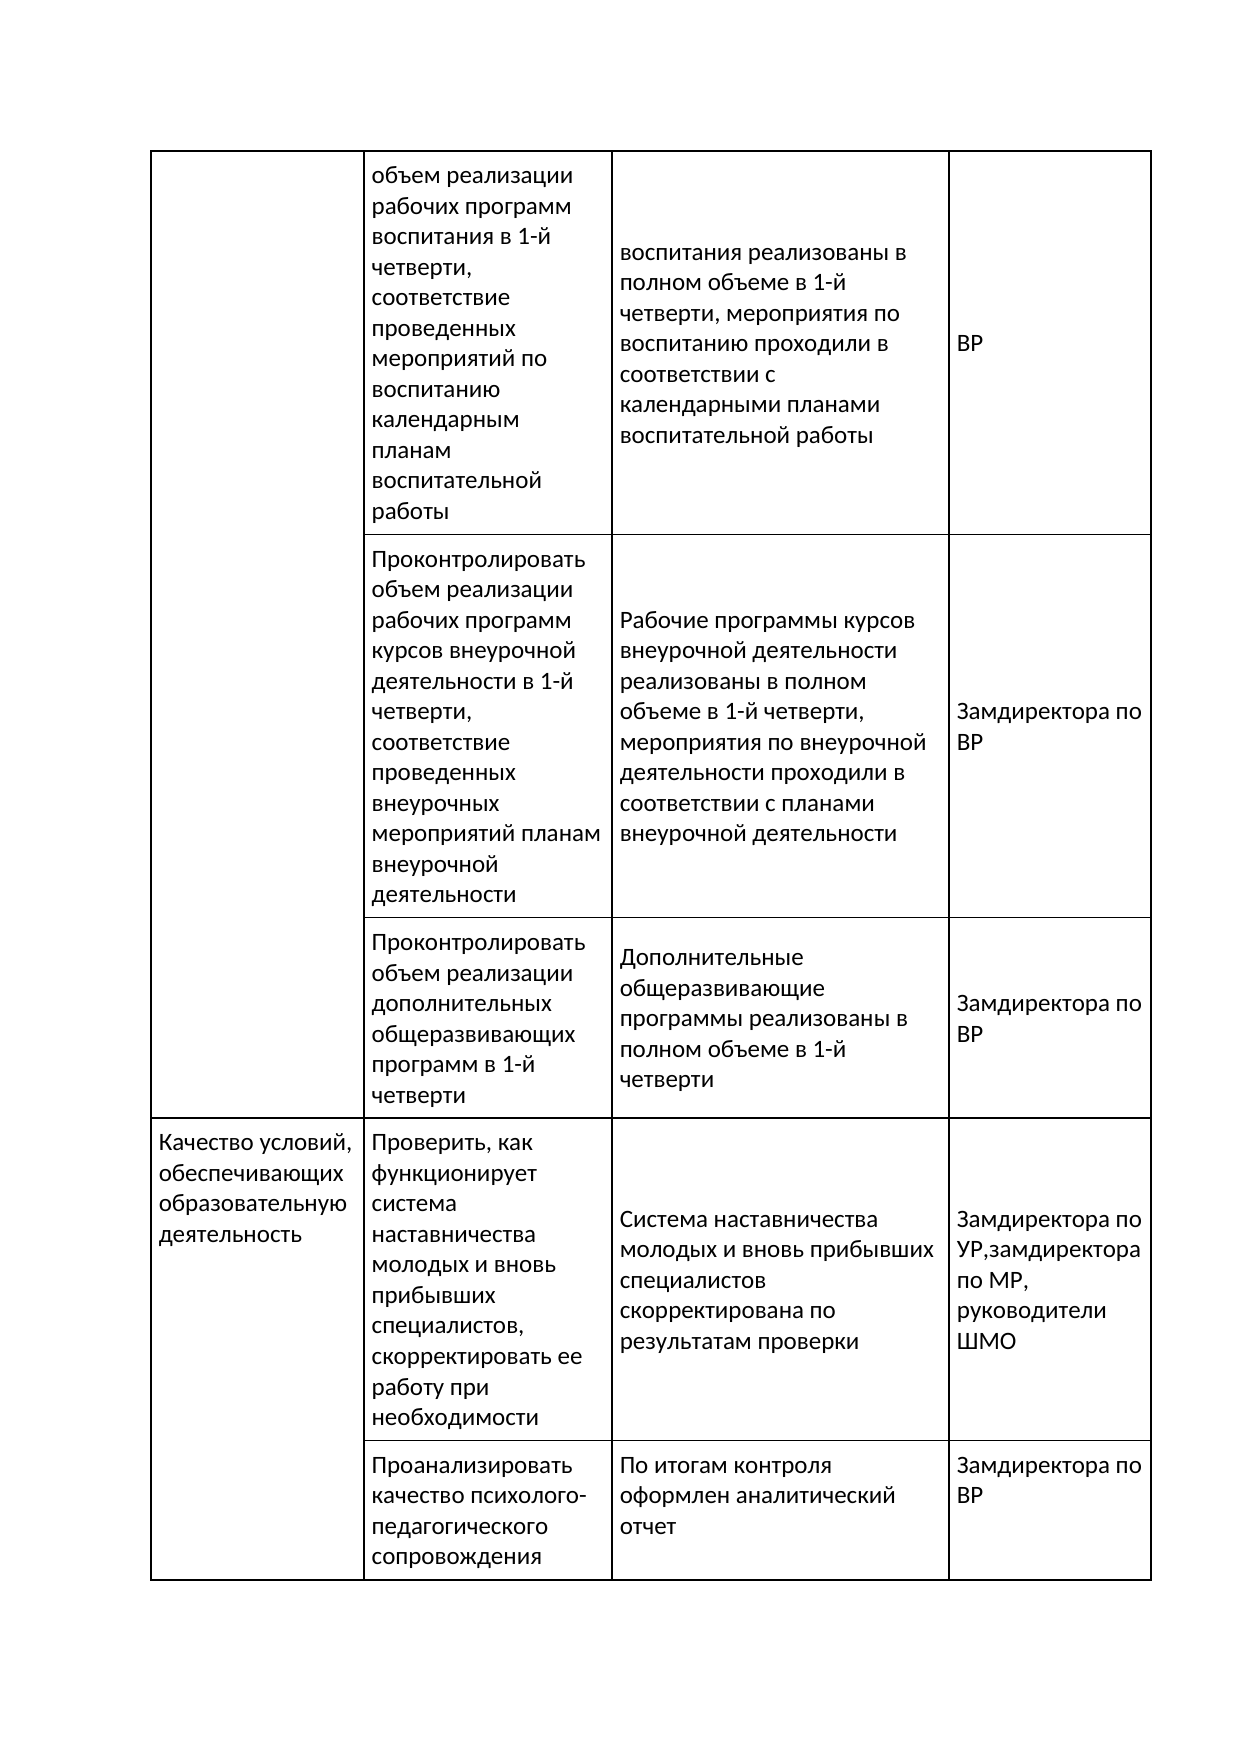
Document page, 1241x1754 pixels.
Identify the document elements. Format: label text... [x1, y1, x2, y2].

table_cell Рабочие программы курсов внеурочной деятельности реализованы в полном объеме в 1-й четверти, мероприятия по внеурочной деятельности проходили в соответствии с планами внеурочной деятельности [613, 535, 948, 917]
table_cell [365, 1441, 611, 1579]
table_cell Проконтролировать объем реализации дополнительных общеразвивающих программ в 1-й четверти [365, 918, 611, 1117]
table_cell Дополнительные общеразвивающие программы реализованы в полном объеме в 1-й четверти [613, 918, 948, 1117]
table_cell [613, 152, 948, 533]
table_cell Проконтролировать объем реализации рабочих программ курсов внеурочной деятельности в 1-й четверти, соответствие проведенных внеурочных мероприятий планам внеурочной деятельности [365, 535, 611, 917]
table_cell Замдиректора по ВР [950, 152, 1150, 533]
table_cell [613, 1441, 948, 1579]
table_cell Замдиректора по ВР [950, 1441, 1150, 1579]
table_cell Замдиректора по ВР [950, 535, 1150, 917]
table_cell Качество условий, обеспечивающих образовательную деятельность [152, 1119, 363, 1579]
table_cell Замдиректора по ВР [950, 918, 1150, 1117]
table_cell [365, 152, 611, 533]
table_cell Замдиректора по УР,замдиректора по МР, руководители ШМО [950, 1119, 1150, 1439]
table_cell Система наставничества молодых и вновь прибывших специалистов скорректирована по результатам проверки [613, 1119, 948, 1439]
table_cell Проверить, как функционирует система наставничества молодых и вновь прибывших специалистов, скорректировать ее работу при необходимости [365, 1119, 611, 1439]
